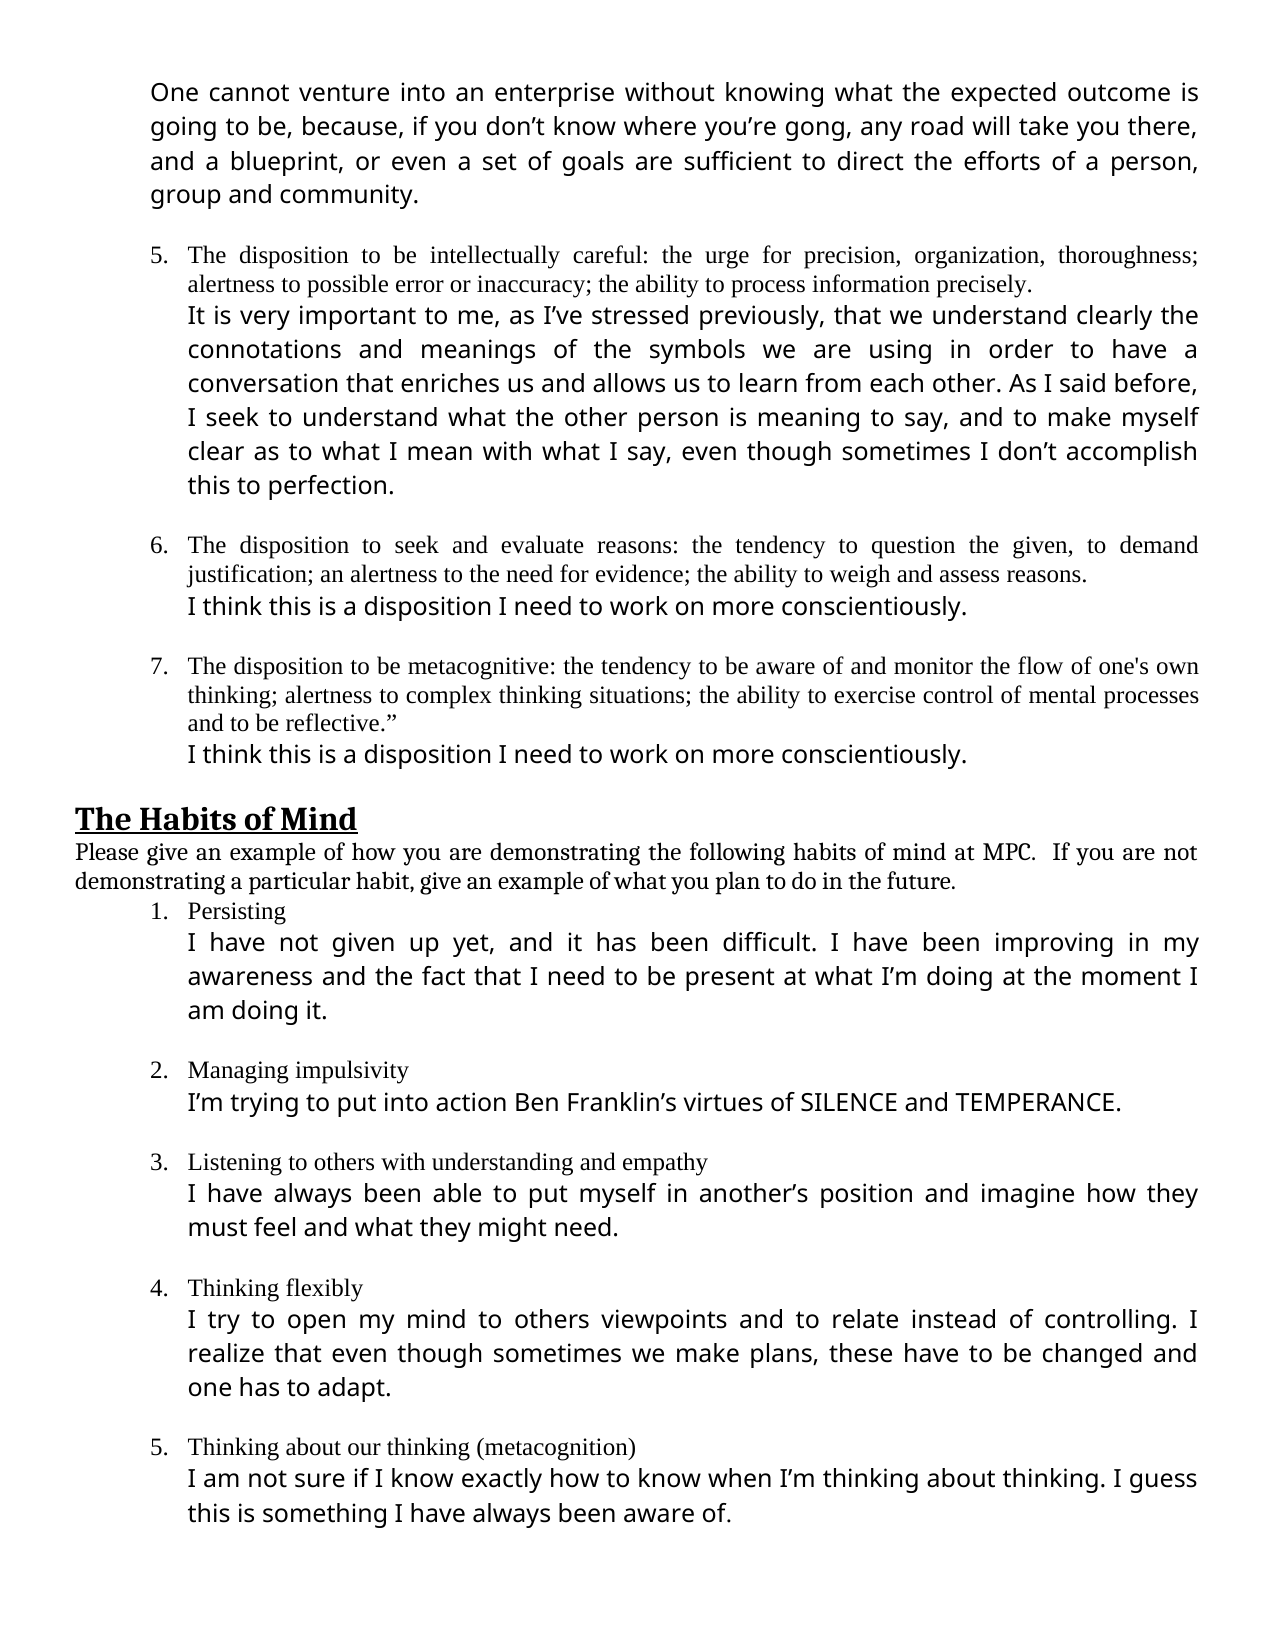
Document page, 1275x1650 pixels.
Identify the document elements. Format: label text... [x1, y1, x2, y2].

list Listening to others with understanding and empathy [150, 1147, 1200, 1176]
list It is very important to me, as I’ve stressed previously, that we understand clearly the connotations and meanings of the symbols we are using in order to have a conversation that enriches us and allows us to learn from each other. As I said before, I seek to understand what the other person is meaning to say, and to make myself clear as to what I mean with what I say, even though sometimes I don’t accomplish this to perfection. [187, 297, 1200, 502]
list I think this is a disposition I need to work on more conscientiously. [187, 737, 1200, 771]
list I’m trying to put into action Ben Franklin’s virtues of SILENCE and TEMPERANCE. [187, 1084, 1200, 1118]
text One cannot venture into an enterprise without knowing what the expected outcome is going to be, because, if you don’t know where you’re gong, any road will take you there, and a blueprint, or even a set of goals are sufficient to direct the efforts of a person, group and community. [150, 75, 1200, 211]
list Persisting [150, 896, 1200, 924]
list I am not sure if I know exactly how to know when I’m thinking about thinking. I guess this is something I have always been aware of. [187, 1461, 1200, 1529]
list I think this is a disposition I need to work on more conscientiously. [187, 588, 1200, 622]
list The disposition to be metacognitive: the tendency to be aware of and monitor the flow of one's own thinking; alertness to complex thinking situations; the ability to exercise control of mental processes and to be reflective.” [150, 651, 1200, 737]
list The disposition to be intellectually careful: the urge for precision, organization, thoroughness; alertness to possible error or inaccuracy; the ability to process information precisely. [150, 240, 1200, 297]
text Please give an example of how you are demonstrating the following habits of mind at MPC. If you are not demonstrating a particular habit, give an example of what you plan to do in the future. [75, 838, 1200, 896]
list I have not given up yet, and it has been difficult. I have been improving in my awareness and the fact that I need to be present at what I’m doing at the moment I am doing it. [187, 924, 1200, 1027]
list I try to open my mind to others viewpoints and to relate instead of controlling. I realize that even though sometimes we make plans, these have to be changed and one has to adapt. [187, 1301, 1200, 1404]
list I have always been able to put myself in another’s position and imagine how they must feel and what they might need. [187, 1176, 1200, 1244]
list Thinking flexibly [150, 1273, 1200, 1301]
list The disposition to seek and evaluate reasons: the tendency to question the given, to demand justification; an alertness to the need for evidence; the ability to weigh and assess reasons. [150, 531, 1200, 588]
list Managing impulsivity [150, 1056, 1200, 1084]
list Thinking about our thinking (metacognition) [150, 1432, 1200, 1461]
text The Habits of Mind [75, 800, 1200, 838]
